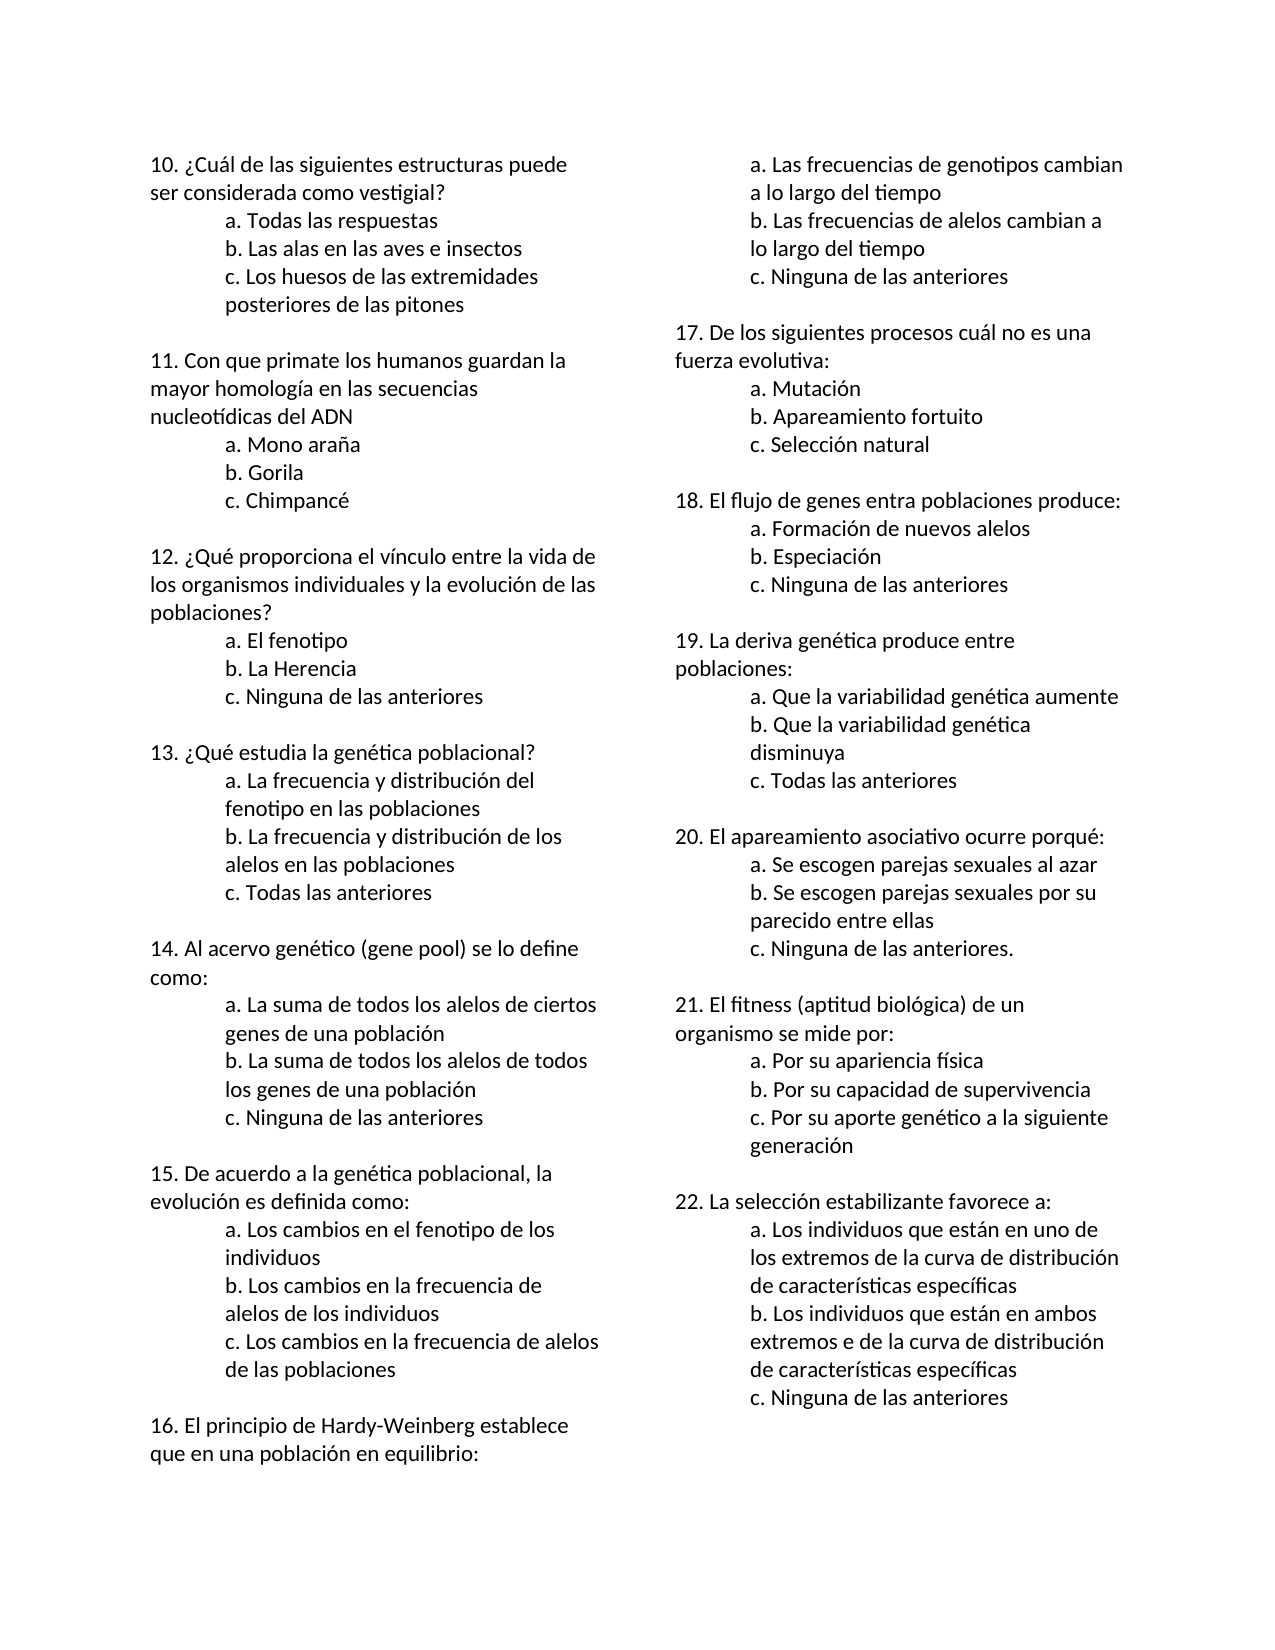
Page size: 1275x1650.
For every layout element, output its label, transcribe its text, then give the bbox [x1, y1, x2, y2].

text b. Los cambios en la frecuencia de alelos de los individuos [150, 1271, 600, 1327]
text b. Apareamiento fortuito [675, 402, 1125, 430]
text b. Se escogen parejas sexuales por su parecido entre ellas [675, 878, 1125, 934]
text c. Todas las anteriores [150, 878, 600, 907]
text c. Los huesos de las extremidades posteriores de las pitones [150, 262, 600, 318]
text 16. El principio de Hardy-Weinberg establece que en una población en equilibrio: [150, 1411, 600, 1467]
text 17. De los siguientes procesos cuál no es una fuerza evolutiva: [675, 318, 1125, 374]
text a. Los individuos que están en uno de los extremos de la curva de distribución de características específicas [675, 1215, 1125, 1299]
text c. Ninguna de las anteriores. [675, 934, 1125, 963]
text c. Chimpancé [150, 486, 600, 514]
text a. La frecuencia y distribución del fenotipo en las poblaciones [150, 766, 600, 822]
text 22. La selección estabilizante favorece a: [675, 1187, 1125, 1215]
text c. Por su aporte genético a la siguiente generación [675, 1103, 1125, 1159]
text b. La frecuencia y distribución de los alelos en las poblaciones [150, 822, 600, 878]
text 14. Al acervo genético (gene pool) se lo define como: [150, 934, 600, 991]
text 12. ¿Qué proporciona el vínculo entre la vida de los organismos individuales y la evolución de las poblaciones? [150, 542, 600, 626]
text c. Ninguna de las anteriores [675, 570, 1125, 598]
text a. Se escogen parejas sexuales al azar [675, 851, 1125, 878]
text a. Formación de nuevos alelos [675, 514, 1125, 542]
text 15. De acuerdo a la genética poblacional, la evolución es definida como: [150, 1159, 600, 1215]
text b. La suma de todos los alelos de todos los genes de una población [150, 1047, 600, 1103]
text b. Especiación [675, 542, 1125, 570]
text b. Los individuos que están en ambos extremos e de la curva de distribución de características específicas [675, 1299, 1125, 1383]
text 11. Con que primate los humanos guardan la mayor homología en las secuencias nucleotídicas del ADN [150, 346, 600, 430]
text 20. El apareamiento asociativo ocurre porqué: [675, 822, 1125, 851]
text c. Ninguna de las anteriores [150, 1103, 600, 1131]
text a. Las frecuencias de genotipos cambian a lo largo del tiempo [675, 150, 1125, 206]
text 21. El fitness (aptitud biológica) de un organismo se mide por: [675, 991, 1125, 1047]
text 19. La deriva genética produce entre poblaciones: [675, 626, 1125, 682]
text a. Mono araña [150, 430, 600, 458]
text a. Por su apariencia física [675, 1047, 1125, 1075]
text c. Todas las anteriores [675, 766, 1125, 794]
text b. Gorila [150, 458, 600, 486]
text b. La Herencia [150, 654, 600, 682]
text 10. ¿Cuál de las siguientes estructuras puede ser considerada como vestigial? [150, 150, 600, 206]
text a. Los cambios en el fenotipo de los individuos [150, 1215, 600, 1271]
text b. Las frecuencias de alelos cambian a lo largo del tiempo [675, 206, 1125, 262]
text a. El fenotipo [150, 626, 600, 654]
text b. Las alas en las aves e insectos [150, 234, 600, 262]
text c. Ninguna de las anteriores [675, 1383, 1125, 1411]
text 18. El flujo de genes entra poblaciones produce: [675, 486, 1125, 514]
text 13. ¿Qué estudia la genética poblacional? [150, 738, 600, 766]
text a. Mutación [675, 374, 1125, 402]
text c. Ninguna de las anteriores [150, 682, 600, 710]
text a. Que la variabilidad genética aumente [675, 682, 1125, 710]
text a. Todas las respuestas [150, 206, 600, 234]
text c. Selección natural [675, 430, 1125, 458]
text b. Por su capacidad de supervivencia [675, 1075, 1125, 1103]
text c. Ninguna de las anteriores [675, 262, 1125, 290]
text c. Los cambios en la frecuencia de alelos de las poblaciones [150, 1327, 600, 1383]
text b. Que la variabilidad genética disminuya [675, 710, 1125, 766]
text a. La suma de todos los alelos de ciertos genes de una población [150, 991, 600, 1047]
